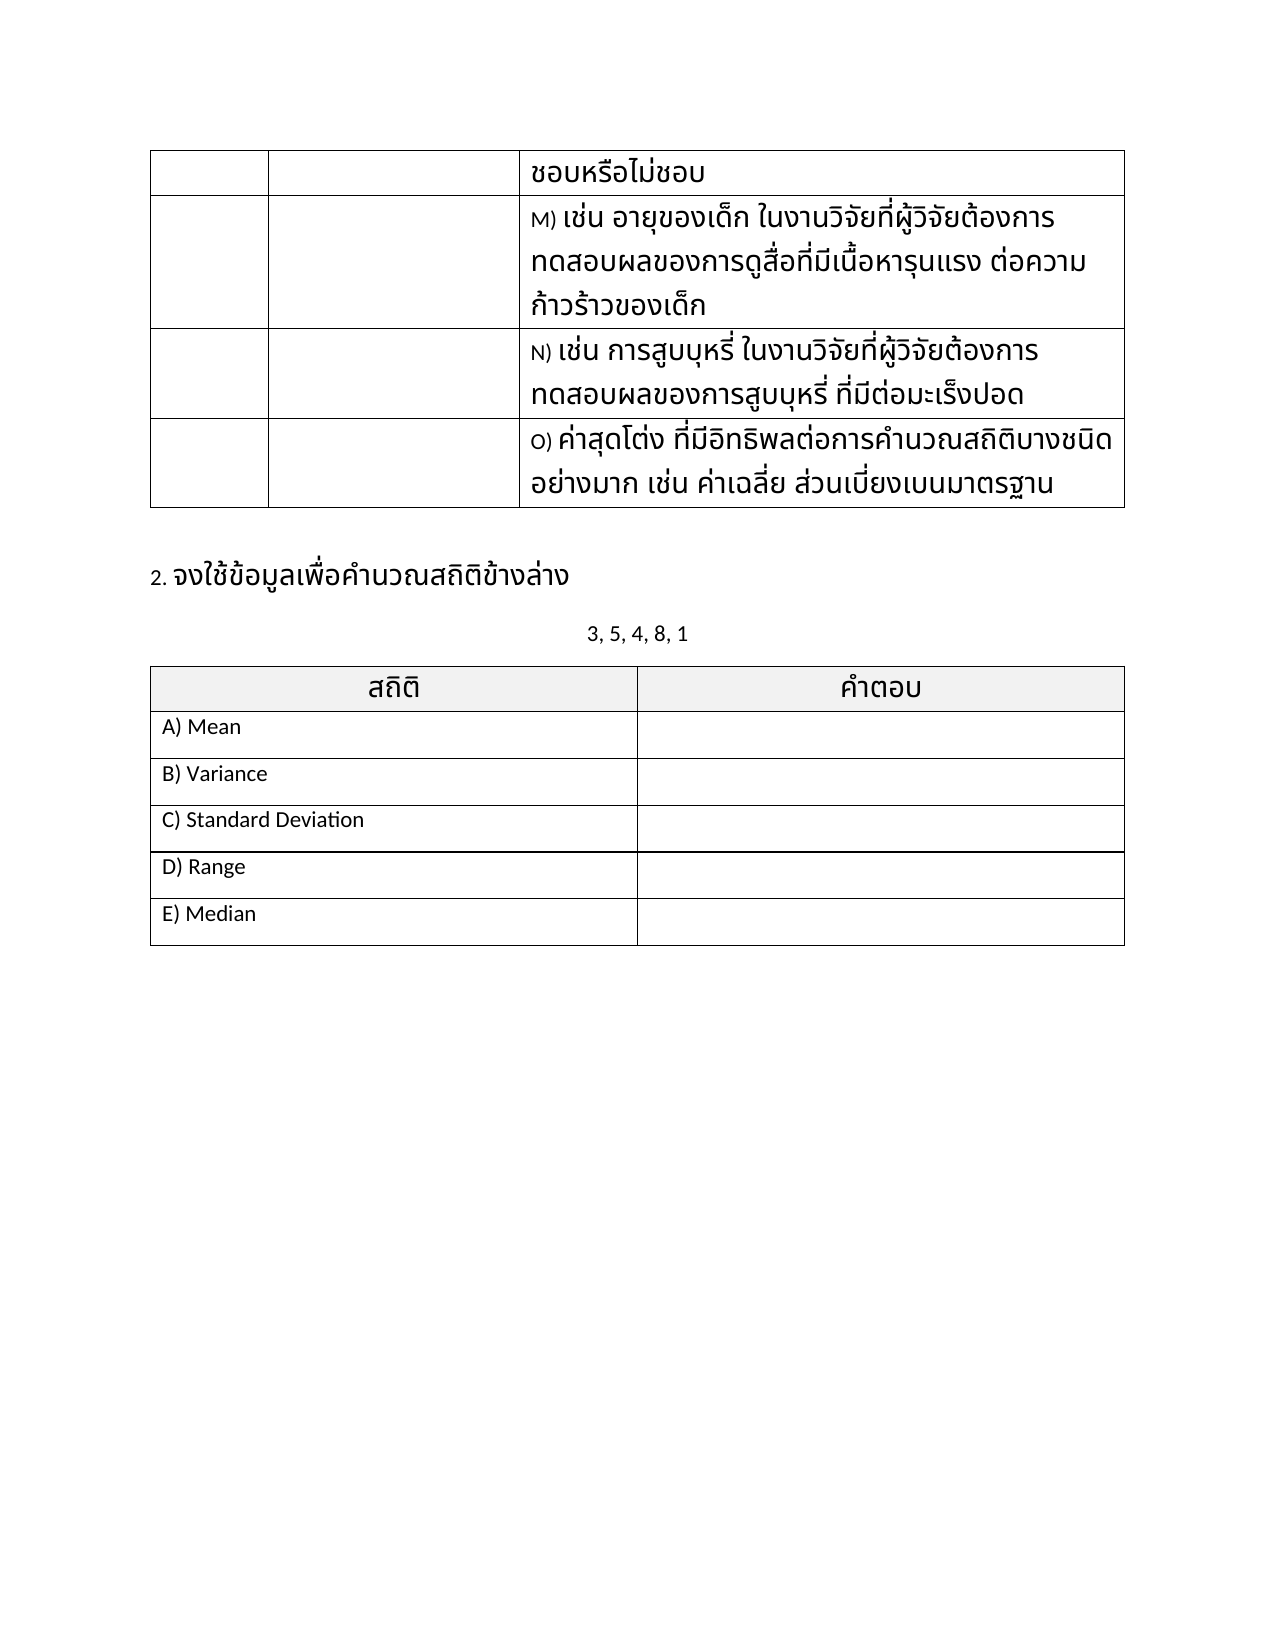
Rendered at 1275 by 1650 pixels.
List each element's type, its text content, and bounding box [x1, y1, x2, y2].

table_cell E) Median [151, 899, 637, 945]
table_cell M) เช่น อายุของเด็ก ในงานวิจัยที่ผู้วิจัยต้องการทดสอบผลของการดูสื่อที่มีเนื้อหารุนแรง ต่อความก้าวร้าวของเด็ก [520, 196, 1124, 328]
table_cell [151, 419, 268, 507]
table_cell [269, 329, 519, 417]
table_cell [638, 712, 1124, 758]
table_cell D) Range [151, 853, 637, 898]
table_cell [638, 806, 1124, 851]
table_cell O) ค่าสุดโต่ง ที่มีอิทธิพลต่อการคำนวณสถิติบางชนิดอย่างมาก เช่น ค่าเฉลี่ย ส่วนเบี่ยงเบนมาตรฐาน [520, 419, 1124, 507]
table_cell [520, 151, 1124, 195]
table_cell [638, 759, 1124, 804]
table_cell B) Variance [151, 759, 637, 804]
table_cell A) Mean [151, 712, 637, 758]
text 3, 5, 4, 8, 1 [150, 619, 1125, 647]
table_cell [269, 419, 519, 507]
table_header คำตอบ [638, 667, 1124, 711]
table_cell [151, 329, 268, 417]
table_cell [151, 151, 268, 195]
table_header สถิติ [151, 667, 637, 711]
table_cell [269, 151, 519, 195]
text 2. จงใช้ข้อมูลเพื่อคำนวณสถิติข้างล่าง [150, 554, 1125, 599]
table_cell N) เช่น การสูบบุหรี่ ในงานวิจัยที่ผู้วิจัยต้องการทดสอบผลของการสูบบุหรี่ ที่มีต่อมะเร็งปอด [520, 329, 1124, 417]
table_cell [638, 899, 1124, 945]
table_cell C) Standard Deviation [151, 806, 637, 851]
table_cell [638, 853, 1124, 898]
table_cell [269, 196, 519, 328]
table_cell [151, 196, 268, 328]
